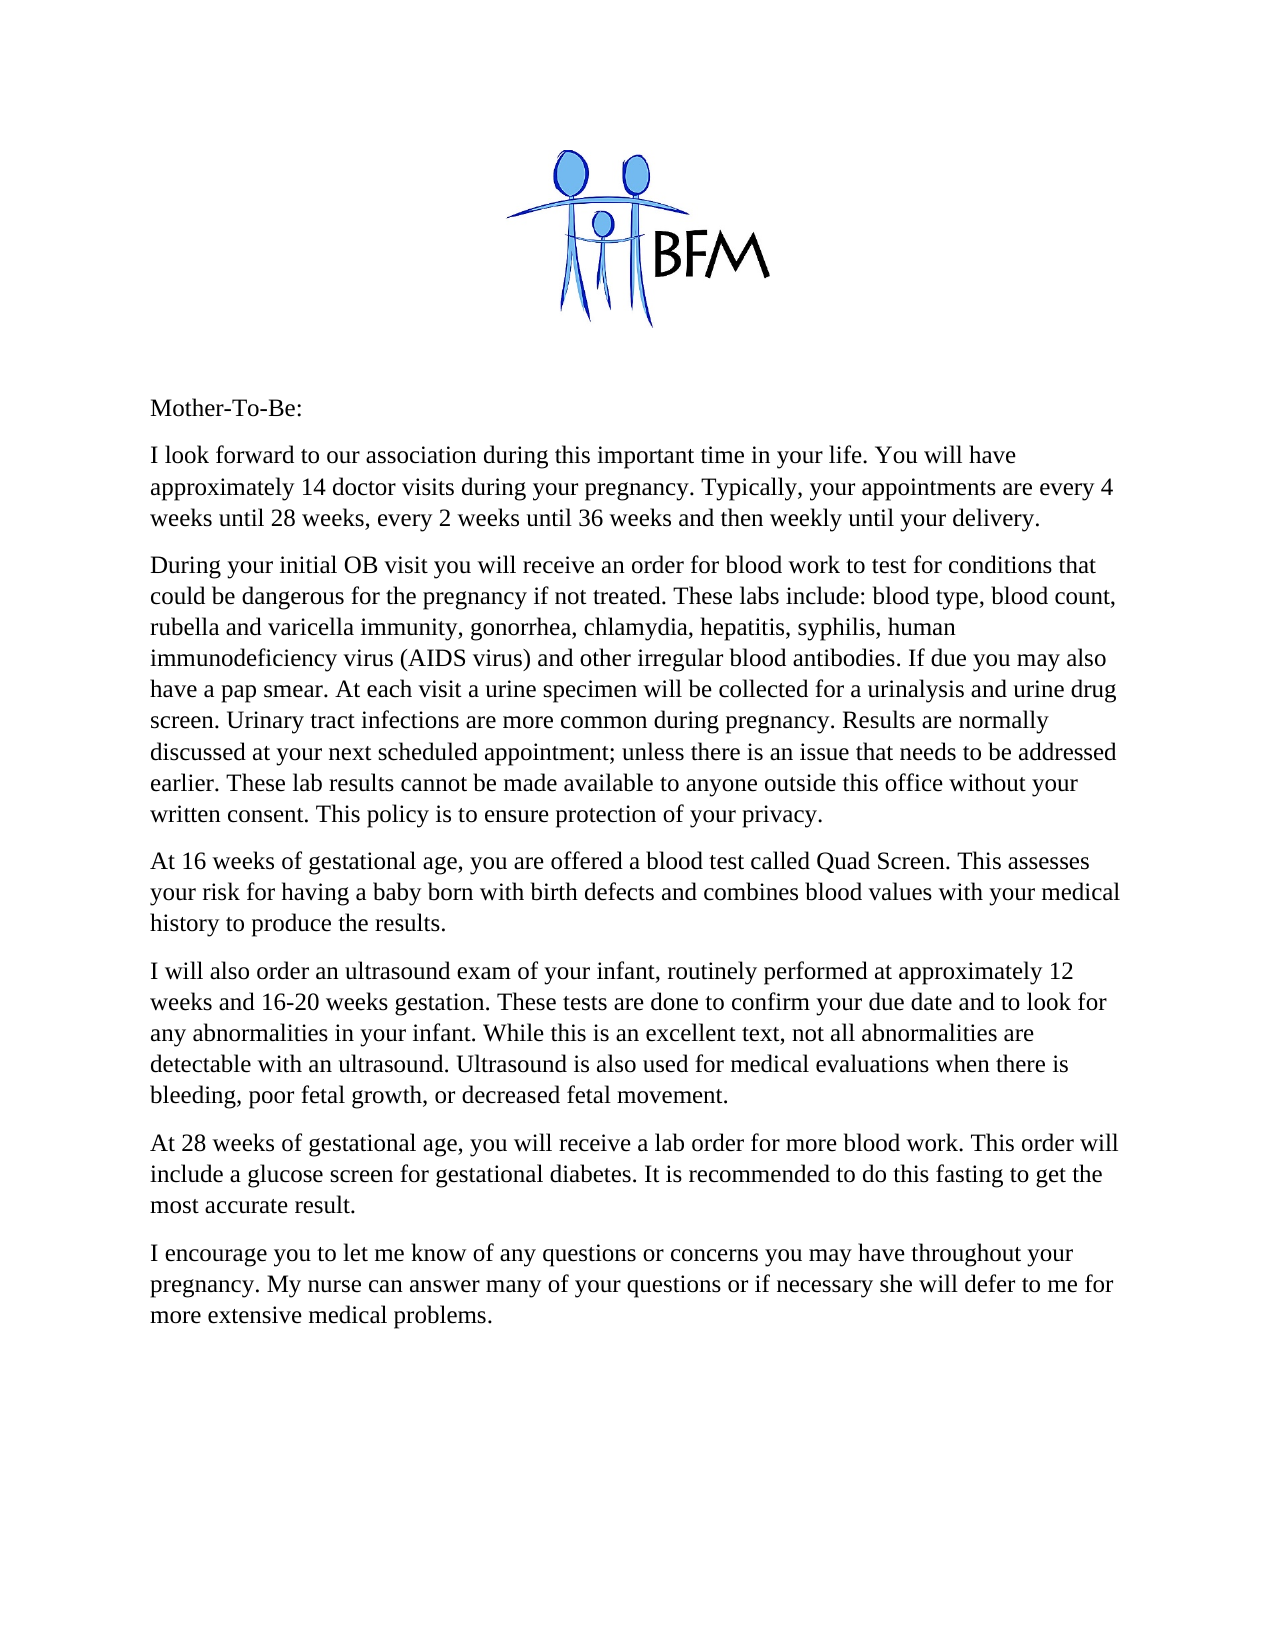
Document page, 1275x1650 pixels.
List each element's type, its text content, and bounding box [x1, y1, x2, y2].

text I will also order an ultrasound exam of your infant, routinely performed at approximately 12 weeks and 16-20 weeks gestation. These tests are done to confirm your due date and to look for any abnormalities in your infant. While this is an excellent text, not all abnormalities are detectable with an ultrasound. Ultrasound is also used for medical evaluations when there is bleeding, poor fetal growth, or decreased fetal movement. [150, 956, 1125, 1109]
text I look forward to our association during this important time in your life. You will have approximately 14 doctor visits during your pregnancy. Typically, your appointments are every 4 weeks until 28 weeks, every 2 weeks until 36 weeks and then weekly until your delivery. [150, 441, 1125, 531]
picture [505, 150, 770, 328]
text At 28 weeks of gestational age, you will receive a lab order for more blood work. This order will include a glucose screen for gestational diabetes. It is recommended to do this fasting to get the most accurate result. [150, 1128, 1125, 1219]
text I encourage you to let me know of any questions or concerns you may have throughout your pregnancy. My nurse can answer many of your questions or if necessary she will defer to me for more extensive medical problems. [150, 1238, 1125, 1329]
text Mother-To-Be: [150, 393, 1125, 422]
text During your initial OB visit you will receive an order for blood work to test for conditions that could be dangerous for the pregnancy if not treated. These labs include: blood type, blood count, rubella and varicella immunity, gonorrhea, chlamydia, hepatitis, syphilis, human immunodeficiency virus (AIDS virus) and other irregular blood antibodies. If due you may also have a pap smear. At each visit a urine specimen will be collected for a urinalysis and urine drug screen. Urinary tract infections are more common during pregnancy. Results are normally discussed at your next scheduled appointment; unless there is an issue that needs to be addressed earlier. These lab results cannot be made available to anyone outside this office without your written consent. This policy is to ensure protection of your privacy. [150, 550, 1125, 827]
text At 16 weeks of gestational age, you are offered a blood test called Quad Screen. This assesses your risk for having a baby born with birth defects and combines blood values with your medical history to produce the results. [150, 846, 1125, 937]
